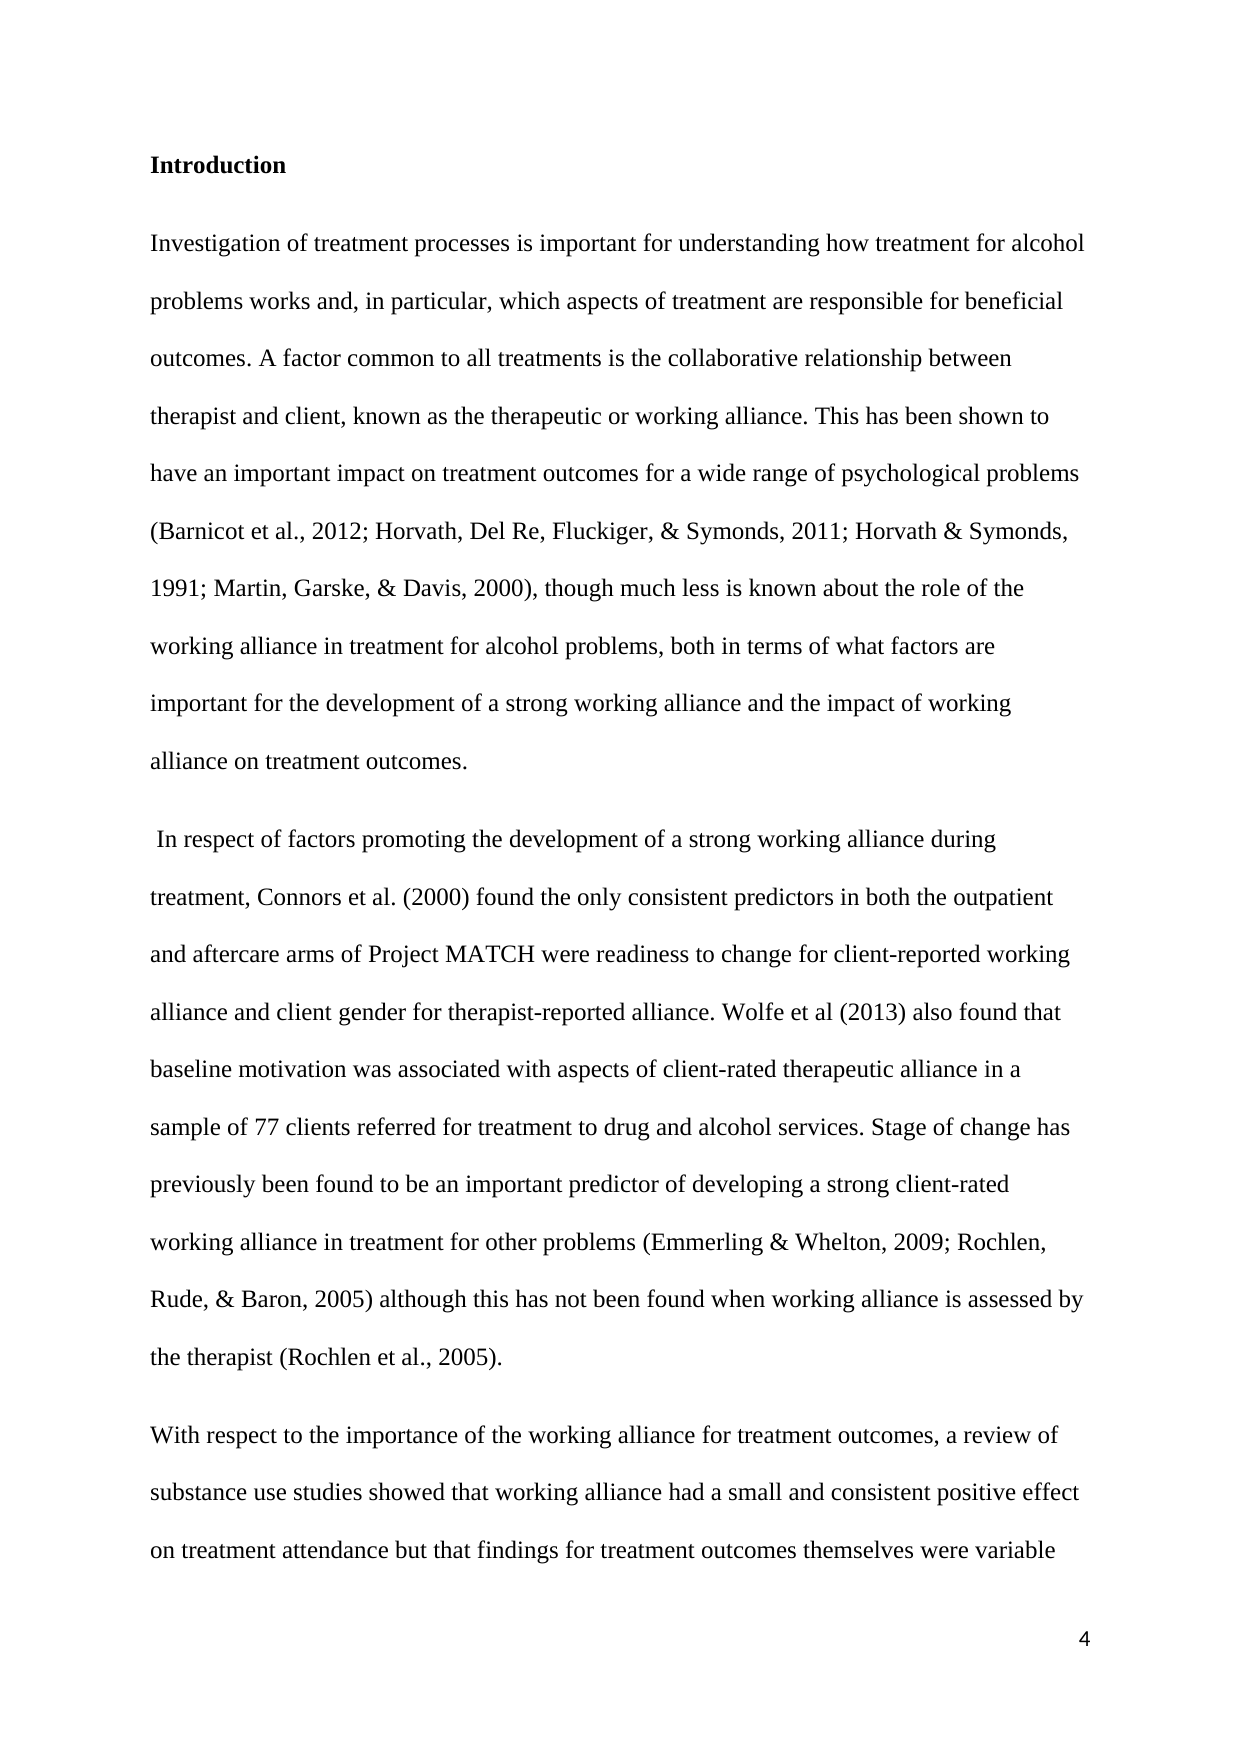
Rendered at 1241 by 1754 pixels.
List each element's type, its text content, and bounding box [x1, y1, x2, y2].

text Introduction [150, 150, 1090, 179]
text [150, 1420, 1090, 1564]
text Investigation of treatment processes is important for understanding how treatment for alcohol problems works and, in particular, which aspects of treatment are responsible for beneficial outcomes. A factor common to all treatments is the collaborative relationship between therapist and client, known as the therapeutic or working alliance. This has been shown to have an important impact on treatment outcomes for a wide range of psychological problems (Barnicot et al., 2012; Horvath, Del Re, Fluckiger, & Symonds, 2011; Horvath & Symonds, 1991; Martin, Garske, & Davis, 2000), though much less is known about the role of the working alliance in treatment for alcohol problems, both in terms of what factors are important for the development of a strong working alliance and the impact of working alliance on treatment outcomes. [150, 228, 1090, 774]
text In respect of factors promoting the development of a strong working alliance during treatment, Connors et al. (2000) found the only consistent predictors in both the outpatient and aftercare arms of Project MATCH were readiness to change for client-reported working alliance and client gender for therapist-reported alliance. Wolfe et al (2013) also found that baseline motivation was associated with aspects of client-rated therapeutic alliance in a sample of 77 clients referred for treatment to drug and alcohol services. Stage of change has previously been found to be an important predictor of developing a strong client-rated working alliance in treatment for other problems (Emmerling & Whelton, 2009; Rochlen, Rude, & Baron, 2005) although this has not been found when working alliance is assessed by the therapist (Rochlen et al., 2005). [150, 824, 1090, 1370]
